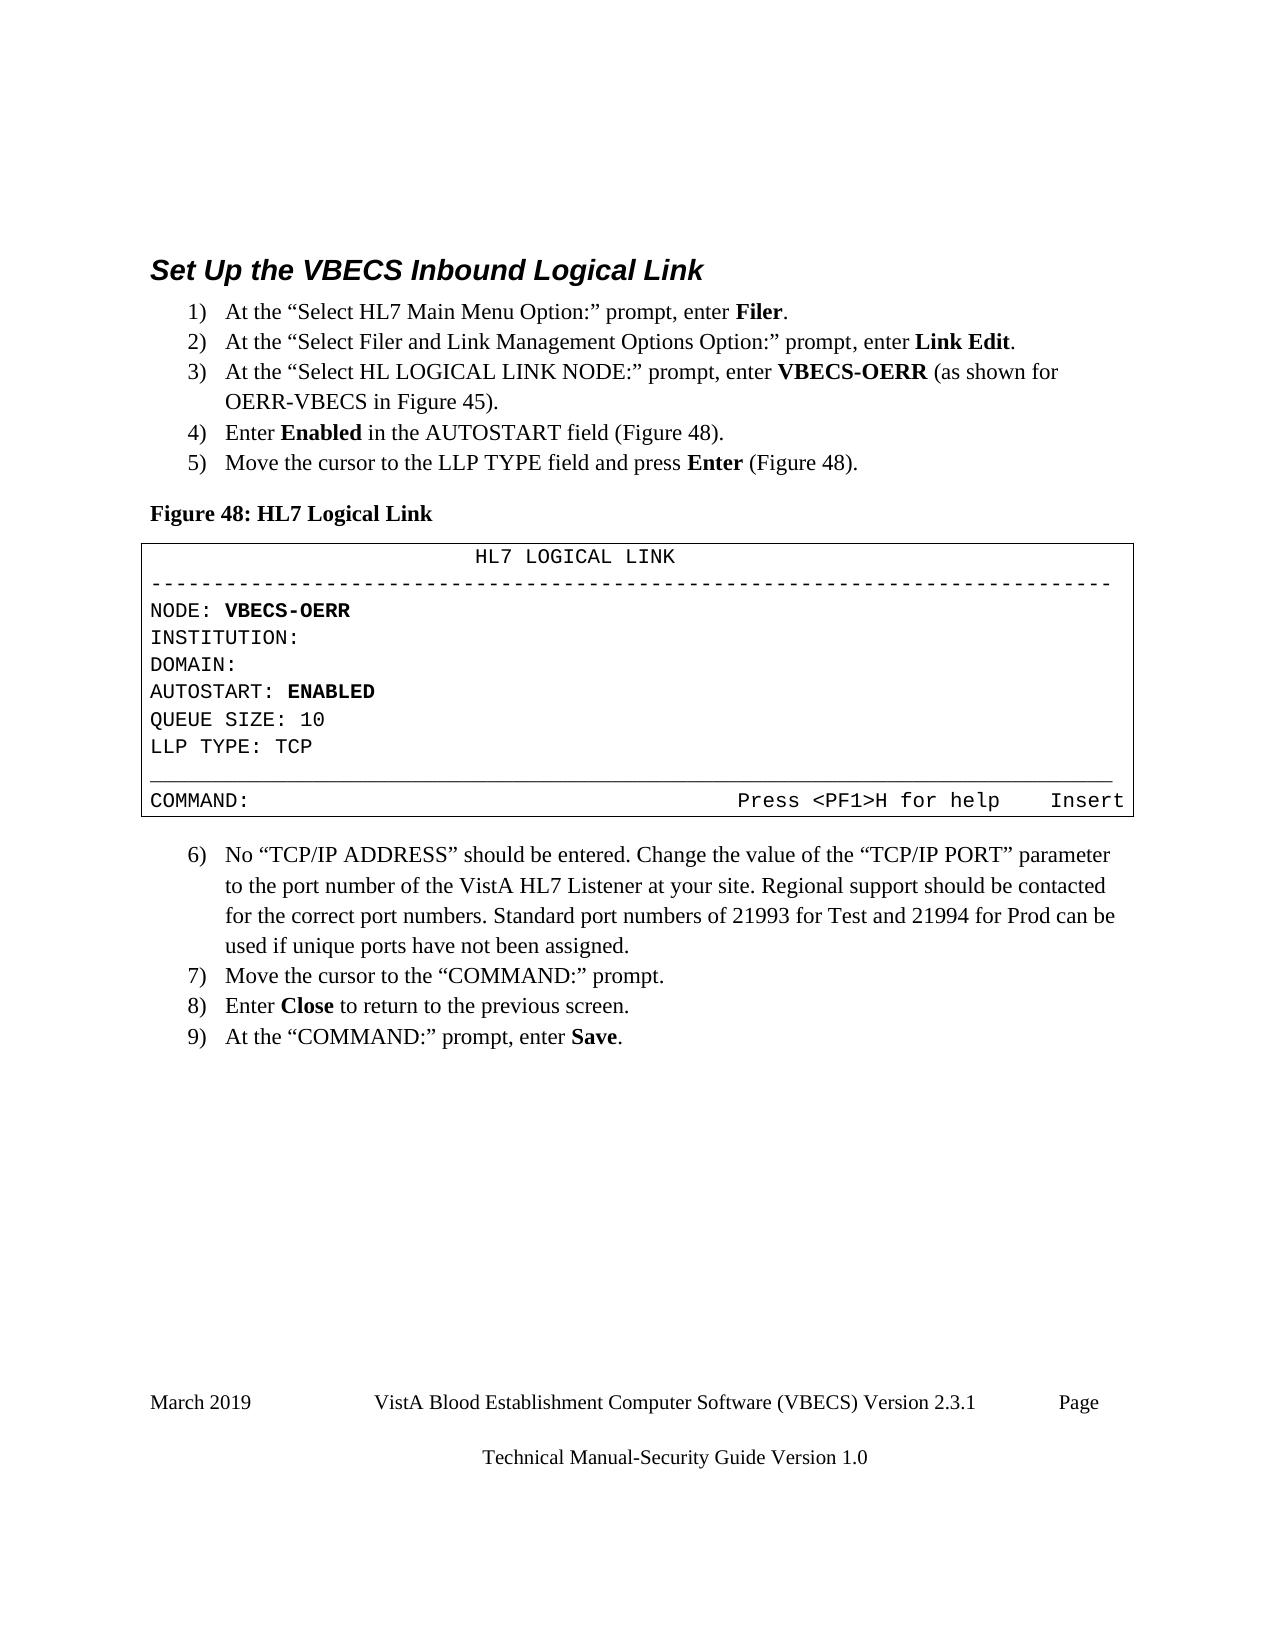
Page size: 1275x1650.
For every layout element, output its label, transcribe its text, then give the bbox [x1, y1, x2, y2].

list At the “Select Filer and Link Management Options Option:” prompt, enter Link Edit. [187, 328, 1125, 354]
text NODE: VBECS-OERR [142, 597, 1133, 624]
text INSTITUTION: [142, 624, 1133, 651]
list At the “Select HL7 Main Menu Option:” prompt, enter Filer. [187, 298, 1125, 324]
text HL7 LOGICAL LINK [142, 544, 1133, 569]
subtitle Set Up the VBECS Inbound Logical Link [150, 253, 1102, 286]
text COMMAND: Press <PF1>H for help Insert [142, 787, 1133, 816]
list At the “COMMAND:” prompt, enter Save. [187, 1023, 1125, 1049]
text DOMAIN: [142, 651, 1133, 678]
list Enter Close to return to the previous screen. [187, 992, 1125, 1019]
text _____________________________________________________________________________ [142, 760, 1133, 787]
text LLP TYPE: TCP [142, 733, 1133, 759]
text QUEUE SIZE: 10 [142, 706, 1133, 732]
list Move the cursor to the “COMMAND:” prompt. [187, 962, 1125, 989]
text AUTOSTART: ENABLED [142, 678, 1133, 705]
list No “TCP/IP ADDRESS” should be entered. Change the value of the “TCP/IP PORT” parameter to the port number of the VistA HL7 Listener at your site. Regional support should be contacted for the correct port numbers. Standard port numbers of 21993 for Test and 21994 for Prod can be used if unique ports have not been assigned. [187, 841, 1125, 958]
text ----------------------------------------------------------------------------- [142, 570, 1133, 596]
